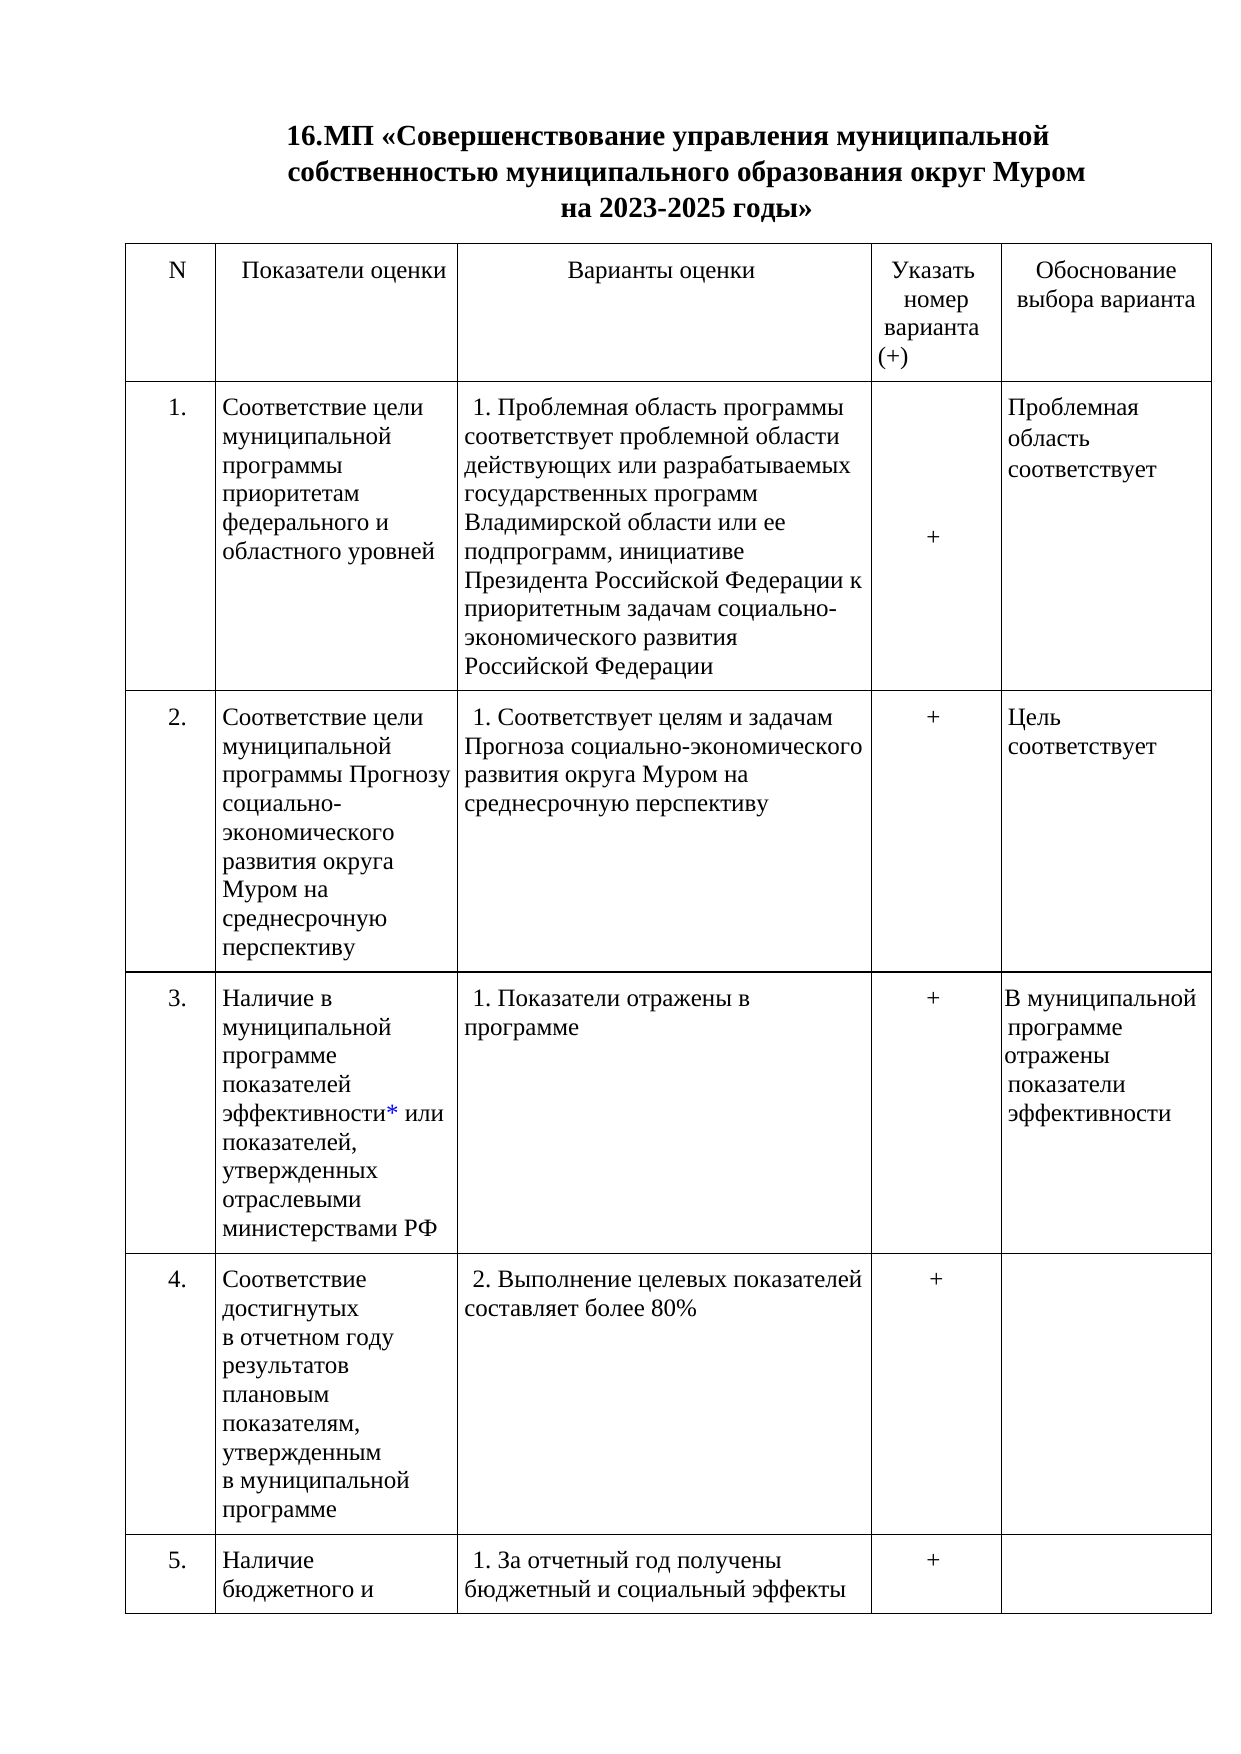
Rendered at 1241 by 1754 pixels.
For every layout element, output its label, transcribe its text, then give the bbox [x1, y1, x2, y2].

table_cell 1. Соответствует целям и задачам Прогноза социально-экономического развития округа Муром на среднесрочную перспективу [458, 691, 871, 971]
table_header N [126, 244, 215, 381]
table_cell 1. Показатели отражены в программе [458, 973, 871, 1252]
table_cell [458, 1535, 871, 1613]
table_cell 2. Выполнение целевых показателей составляет более 80% [458, 1254, 871, 1533]
table_cell + [872, 973, 1001, 1252]
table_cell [216, 1535, 457, 1613]
list МП «Совершенствование управления муниципальной собственностью муниципального образования округ Муром на 2023-2025 годы» [184, 118, 1152, 224]
table_cell [1002, 1254, 1211, 1533]
table_cell 4. [126, 1254, 215, 1533]
table_cell + [872, 1535, 1001, 1613]
table_cell 1. Проблемная область программы соответствует проблемной области действующих или разрабатываемых государственных программ Владимирской области или ее подпрограмм, инициативе Президента Российской Федерации к приоритетным задачам социально-экономического развития Российской Федерации [458, 382, 871, 690]
table_cell Соответствие цели муниципальной программы приоритетам федерального и областного уровней [216, 382, 457, 690]
table_cell + [872, 382, 1001, 690]
table_cell [1002, 1535, 1211, 1613]
table_cell + [872, 691, 1001, 971]
table_header Показатели оценки [216, 244, 457, 381]
table_cell 2. [126, 691, 215, 971]
table_cell Проблемная область соответствует [1002, 382, 1211, 690]
table_cell 3. [126, 973, 215, 1252]
table_cell В муниципальной программе отражены показатели эффективности [1002, 973, 1211, 1252]
table_cell + [872, 1254, 1001, 1533]
table_cell Наличие в муниципальной программе показателей эффективности* или показателей, утвержденных отраслевыми министерствами РФ [216, 973, 457, 1252]
table_cell Цель соответствует [1002, 691, 1211, 971]
table_cell Соответствие цели муниципальной программы Прогнозу социально-экономического развития округа Муром на среднесрочную перспективу [216, 691, 457, 971]
table_cell 5. [126, 1535, 215, 1613]
table_cell Соответствие достигнутых в отчетном году результатов плановым показателям, утвержденным в муниципальной программе [216, 1254, 457, 1533]
table_header Варианты оценки [458, 244, 871, 381]
table_header Обоснование выбора варианта [1002, 244, 1211, 381]
table_cell 1. [126, 382, 215, 690]
table_header Указать номер варианта (+) [872, 244, 1001, 381]
